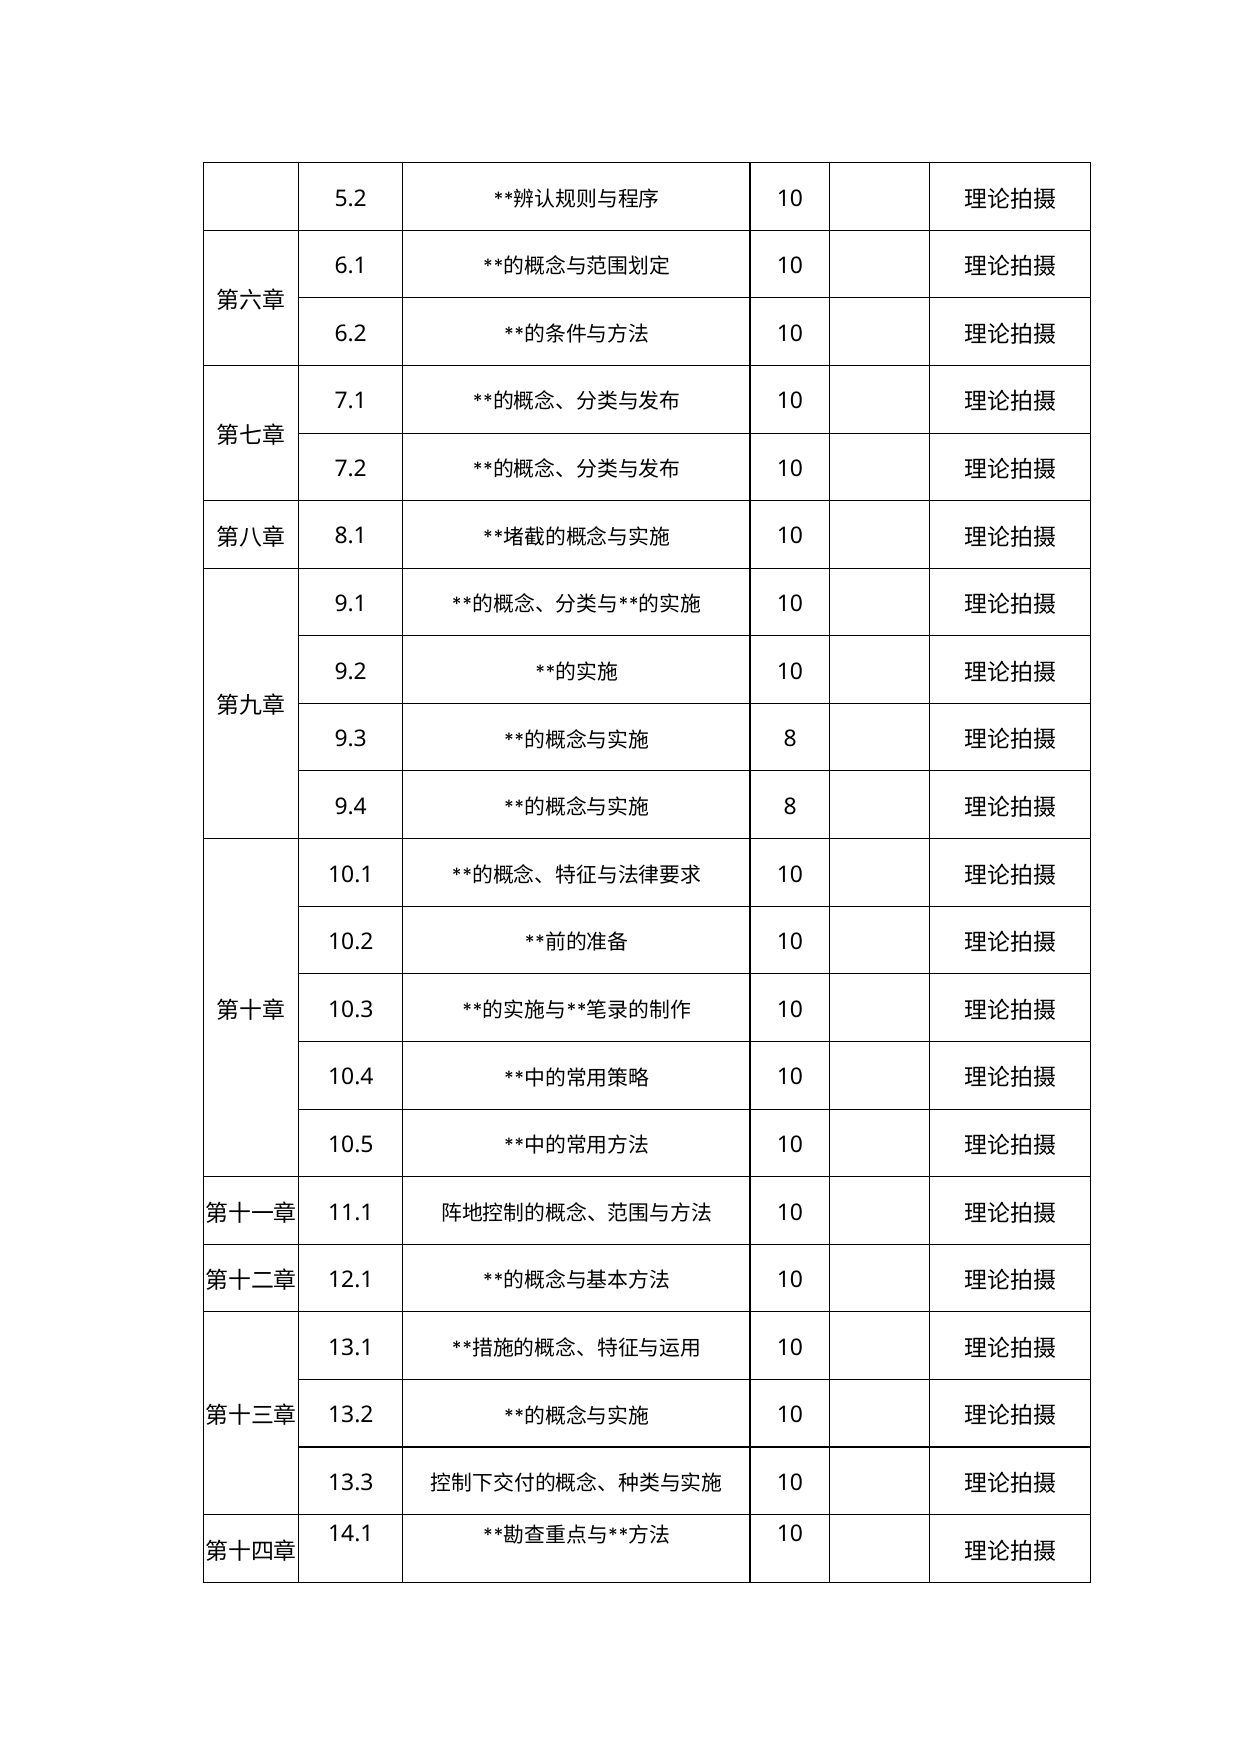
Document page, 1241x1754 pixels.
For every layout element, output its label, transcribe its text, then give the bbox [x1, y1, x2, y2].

table_cell **的概念与实施 [403, 771, 749, 838]
table_cell 理论拍摄 [930, 1448, 1090, 1514]
table_cell [830, 163, 929, 229]
table_cell 10 [751, 501, 829, 568]
table_cell 7.2 [299, 434, 402, 500]
table_cell 理论拍摄 [930, 636, 1090, 703]
table_cell 理论拍摄 [930, 704, 1090, 770]
table_cell 6.2 [299, 298, 402, 365]
table_cell 10.3 [299, 974, 402, 1041]
table_cell 理论拍摄 [930, 1312, 1090, 1379]
table_cell [830, 569, 929, 635]
table_cell 8 [751, 704, 829, 770]
table_cell **勘查重点与**方法 [403, 1515, 749, 1582]
table_cell 理论拍摄 [930, 569, 1090, 635]
table_cell **的条件与方法 [403, 298, 749, 365]
table_cell **措施的概念、特征与运用 [403, 1312, 749, 1379]
table_cell 10.2 [299, 907, 402, 973]
table_cell 10 [751, 974, 829, 1041]
table_cell [830, 907, 929, 973]
table_cell 10 [751, 1042, 829, 1108]
table_cell 理论拍摄 [930, 771, 1090, 838]
table_cell **的概念与实施 [403, 1380, 749, 1446]
table_cell 理论拍摄 [930, 1245, 1090, 1311]
table_cell [830, 1448, 929, 1514]
table_cell 10 [751, 1380, 829, 1446]
table_cell 第七章 [204, 366, 298, 500]
table_cell 8 [751, 771, 829, 838]
table_cell 理论拍摄 [930, 163, 1090, 229]
table_cell 10 [751, 1245, 829, 1311]
table_cell 6.1 [299, 231, 402, 297]
table_cell 理论拍摄 [930, 366, 1090, 432]
table_cell [830, 974, 929, 1041]
table_cell [830, 1515, 929, 1582]
table_cell 10 [751, 569, 829, 635]
table_cell 10 [751, 839, 829, 906]
table_cell 理论拍摄 [930, 907, 1090, 973]
table_cell 8.1 [299, 501, 402, 568]
table_cell 10.4 [299, 1042, 402, 1108]
table_cell 理论拍摄 [930, 434, 1090, 500]
table_cell 第五章 [204, 163, 298, 229]
table_cell 10 [751, 366, 829, 432]
table_cell 12.1 [299, 1245, 402, 1311]
table_cell [830, 434, 929, 500]
table_cell [830, 501, 929, 568]
table_cell 9.2 [299, 636, 402, 703]
table_cell 13.1 [299, 1312, 402, 1379]
table_cell **的概念、分类与发布 [403, 366, 749, 432]
table_cell **的概念、特征与法律要求 [403, 839, 749, 906]
table_cell 11.1 [299, 1177, 402, 1244]
table_cell **前的准备 [403, 907, 749, 973]
table_cell 10 [751, 636, 829, 703]
table_cell 理论拍摄 [930, 1110, 1090, 1176]
table_cell 阵地控制的概念、范围与方法 [403, 1177, 749, 1244]
table_cell [830, 1177, 929, 1244]
table_cell 10 [751, 1177, 829, 1244]
table_cell 理论拍摄 [930, 1515, 1090, 1582]
table_cell **的概念与基本方法 [403, 1245, 749, 1311]
table_cell **的概念与实施 [403, 704, 749, 770]
table_cell [830, 298, 929, 365]
table_cell [830, 1110, 929, 1176]
table_cell 7.1 [299, 366, 402, 432]
table_cell 10 [751, 1515, 829, 1582]
table_cell [830, 704, 929, 770]
table_cell 理论拍摄 [930, 501, 1090, 568]
table_cell 9.4 [299, 771, 402, 838]
table_cell 10 [751, 907, 829, 973]
table_cell [830, 636, 929, 703]
table_cell 理论拍摄 [930, 1177, 1090, 1244]
table_cell **辨认规则与程序 [403, 163, 749, 229]
table_cell 理论拍摄 [930, 839, 1090, 906]
table_cell 理论拍摄 [930, 1380, 1090, 1446]
table_cell **的实施 [403, 636, 749, 703]
table_cell [830, 1042, 929, 1108]
table_cell [830, 1245, 929, 1311]
table_cell [830, 1380, 929, 1446]
table_cell 理论拍摄 [930, 974, 1090, 1041]
table_cell [830, 366, 929, 432]
table_cell 理论拍摄 [930, 231, 1090, 297]
table_cell 理论拍摄 [930, 298, 1090, 365]
table_cell 理论拍摄 [930, 1042, 1090, 1108]
table_cell **的概念、分类与**的实施 [403, 569, 749, 635]
table_cell 10 [751, 1312, 829, 1379]
table_cell **的概念与范围划定 [403, 231, 749, 297]
table_cell 第八章 [204, 501, 298, 568]
table_cell 第十三章 [204, 1312, 298, 1514]
table_cell [830, 771, 929, 838]
table_cell **中的常用策略 [403, 1042, 749, 1108]
table_cell 10 [751, 1448, 829, 1514]
table_cell 10 [751, 1110, 829, 1176]
table_cell 13.2 [299, 1380, 402, 1446]
table_cell [830, 1312, 929, 1379]
table_cell 第六章 [204, 231, 298, 365]
table_cell 第十四章 [204, 1515, 298, 1582]
table_cell 第十二章 [204, 1245, 298, 1311]
table_cell 控制下交付的概念、种类与实施 [403, 1448, 749, 1514]
table_cell [830, 231, 929, 297]
table_cell 10 [751, 231, 829, 297]
table_cell 13.3 [299, 1448, 402, 1514]
table_cell **的实施与**笔录的制作 [403, 974, 749, 1041]
table_cell 第九章 [204, 569, 298, 838]
table_cell 10 [751, 434, 829, 500]
table_cell 10 [751, 298, 829, 365]
table_cell **中的常用方法 [403, 1110, 749, 1176]
table_cell 10.1 [299, 839, 402, 906]
table_cell 9.3 [299, 704, 402, 770]
table_cell 14.1 [299, 1515, 402, 1582]
table_cell 第十章 [204, 839, 298, 1176]
table_cell 10.5 [299, 1110, 402, 1176]
table_cell **的概念、分类与发布 [403, 434, 749, 500]
table_cell **堵截的概念与实施 [403, 501, 749, 568]
table_cell 5.2 [299, 163, 402, 229]
table_cell 10 [751, 163, 829, 229]
table_cell [830, 839, 929, 906]
table_cell 第十一章 [204, 1177, 298, 1244]
table_cell 9.1 [299, 569, 402, 635]
